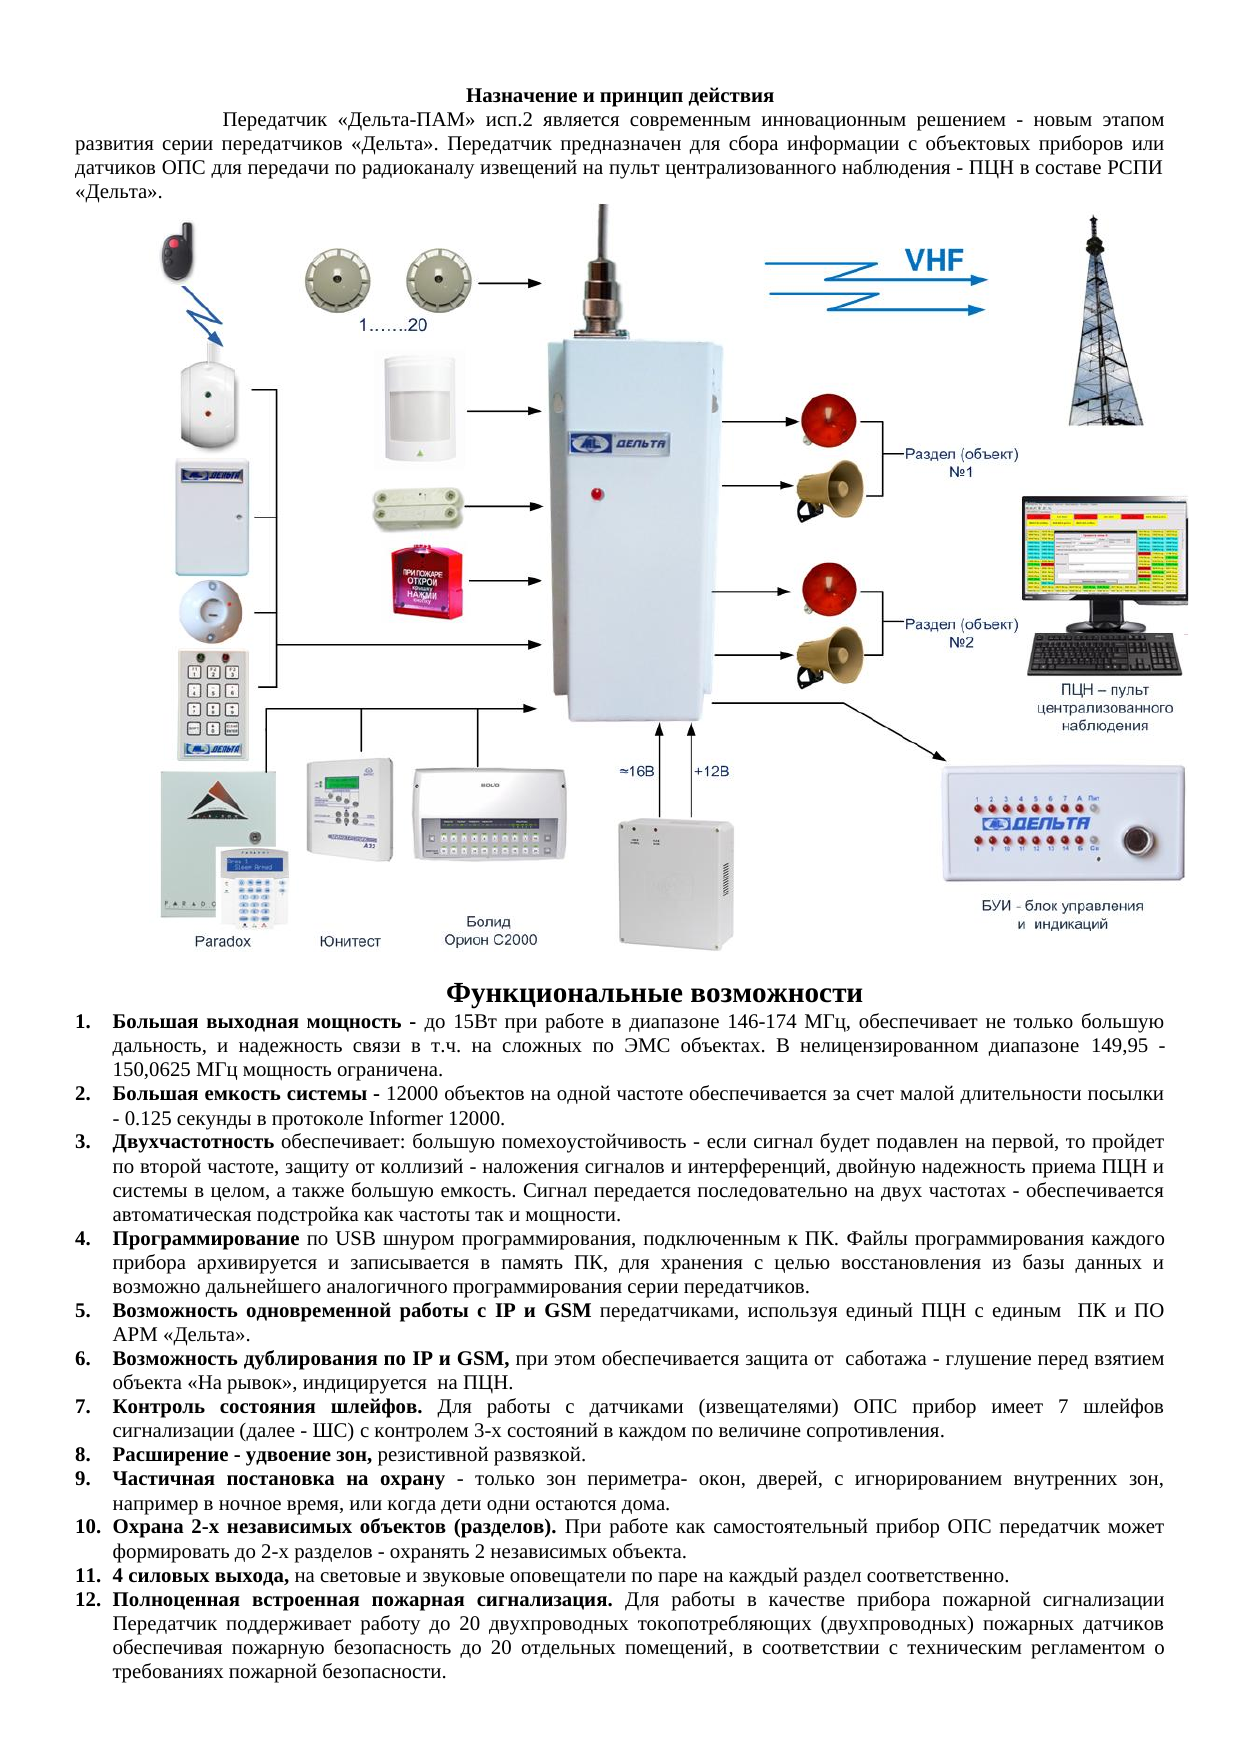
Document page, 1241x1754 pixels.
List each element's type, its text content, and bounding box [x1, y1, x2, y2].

list Возможность одновременной работы с IP и GSM передатчиками, используя единый ПЦН с единым ПК и ПО АРМ «Дельта». [75, 1298, 1165, 1346]
list Большая емкость системы - 12000 объектов на одной частоте обеспечивается за счет малой длительности посылки - 0.125 секунды в протоколе Informer 12000. [75, 1081, 1165, 1129]
text Функциональные возможности [75, 976, 1165, 1009]
text Передатчик «Дельта-ПАМ» исп.2 является современным инновационным решением - новым этапом развития серии передатчиков «Дельта». Передатчик предназначен для сбора информации с объектовых приборов или датчиков ОПС для передачи по радиоканалу извещений на пульт централизованного наблюдения - ПЦН в составе РСПИ «Дельта». [75, 107, 1165, 203]
list Программирование по USB шнуром программирования, подключенным к ПК. Файлы программирования каждого прибора архивируется и записывается в память ПК, для хранения с целью восстановления из базы данных и возможно дальнейшего аналогичного программирования серии передатчиков. [75, 1226, 1165, 1298]
list Большая выходная мощность - до 15Вт при работе в диапазоне 146-174 МГц, обеспечивает не только большую дальность, и надежность связи в т.ч. на сложных по ЭМС объектах. В нелицензированном диапазоне 149,95 - 150,0625 МГц мощность ограничена. [75, 1009, 1165, 1081]
list 4 силовых выхода, на световые и звуковые оповещатели по паре на каждый раздел соответственно. [75, 1563, 1165, 1587]
list Частичная постановка на охрану - только зон периметра- окон, дверей, с игнорированием внутренних зон, например в ночное время, или когда дети одни остаются дома. [75, 1466, 1165, 1514]
text Назначение и принцип действия [75, 83, 1165, 107]
list Полноценная встроенная пожарная сигнализация. Для работы в качестве прибора пожарной сигнализации Передатчик поддерживает работу до 20 двухпроводных токопотребляющих (двухпроводных) пожарных датчиков обеспечивая пожарную безопасность до 20 отдельных помещений, в соответствии с техническим регламентом о требованиях пожарной безопасности. [75, 1587, 1165, 1683]
list Возможность дублирования по IP и GSM, при этом обеспечивается защита от саботажа - глушение перед взятием объекта «На рывок», индицируется на ПЦН. [75, 1346, 1165, 1394]
list Контроль состояния шлейфов. Для работы с датчиками (извещателями) ОПС прибор имеет 7 шлейфов сигнализации (далее - ШС) с контролем 3-х состояний в каждом по величине сопротивления. [75, 1394, 1165, 1442]
list Охрана 2-х независимых объектов (разделов). При работе как самостоятельный прибор ОПС передатчик может формировать до 2-х разделов - охранять 2 независимых объекта. [75, 1514, 1165, 1563]
list Двухчастотность обеспечивает: большую помехоустойчивость - если сигнал будет подавлен на первой, то пройдет по второй частоте, защиту от коллизий - наложения сигналов и интерференций, двойную надежность приема ПЦН и системы в целом, а также большую емкость. Сигнал передается последовательно на двух частотах - обеспечивается автоматическая подстройка как частоты так и мощности. [75, 1129, 1165, 1226]
picture [148, 203, 1189, 952]
list Расширение - удвоение зон, резистивной развязкой. [75, 1442, 1165, 1466]
